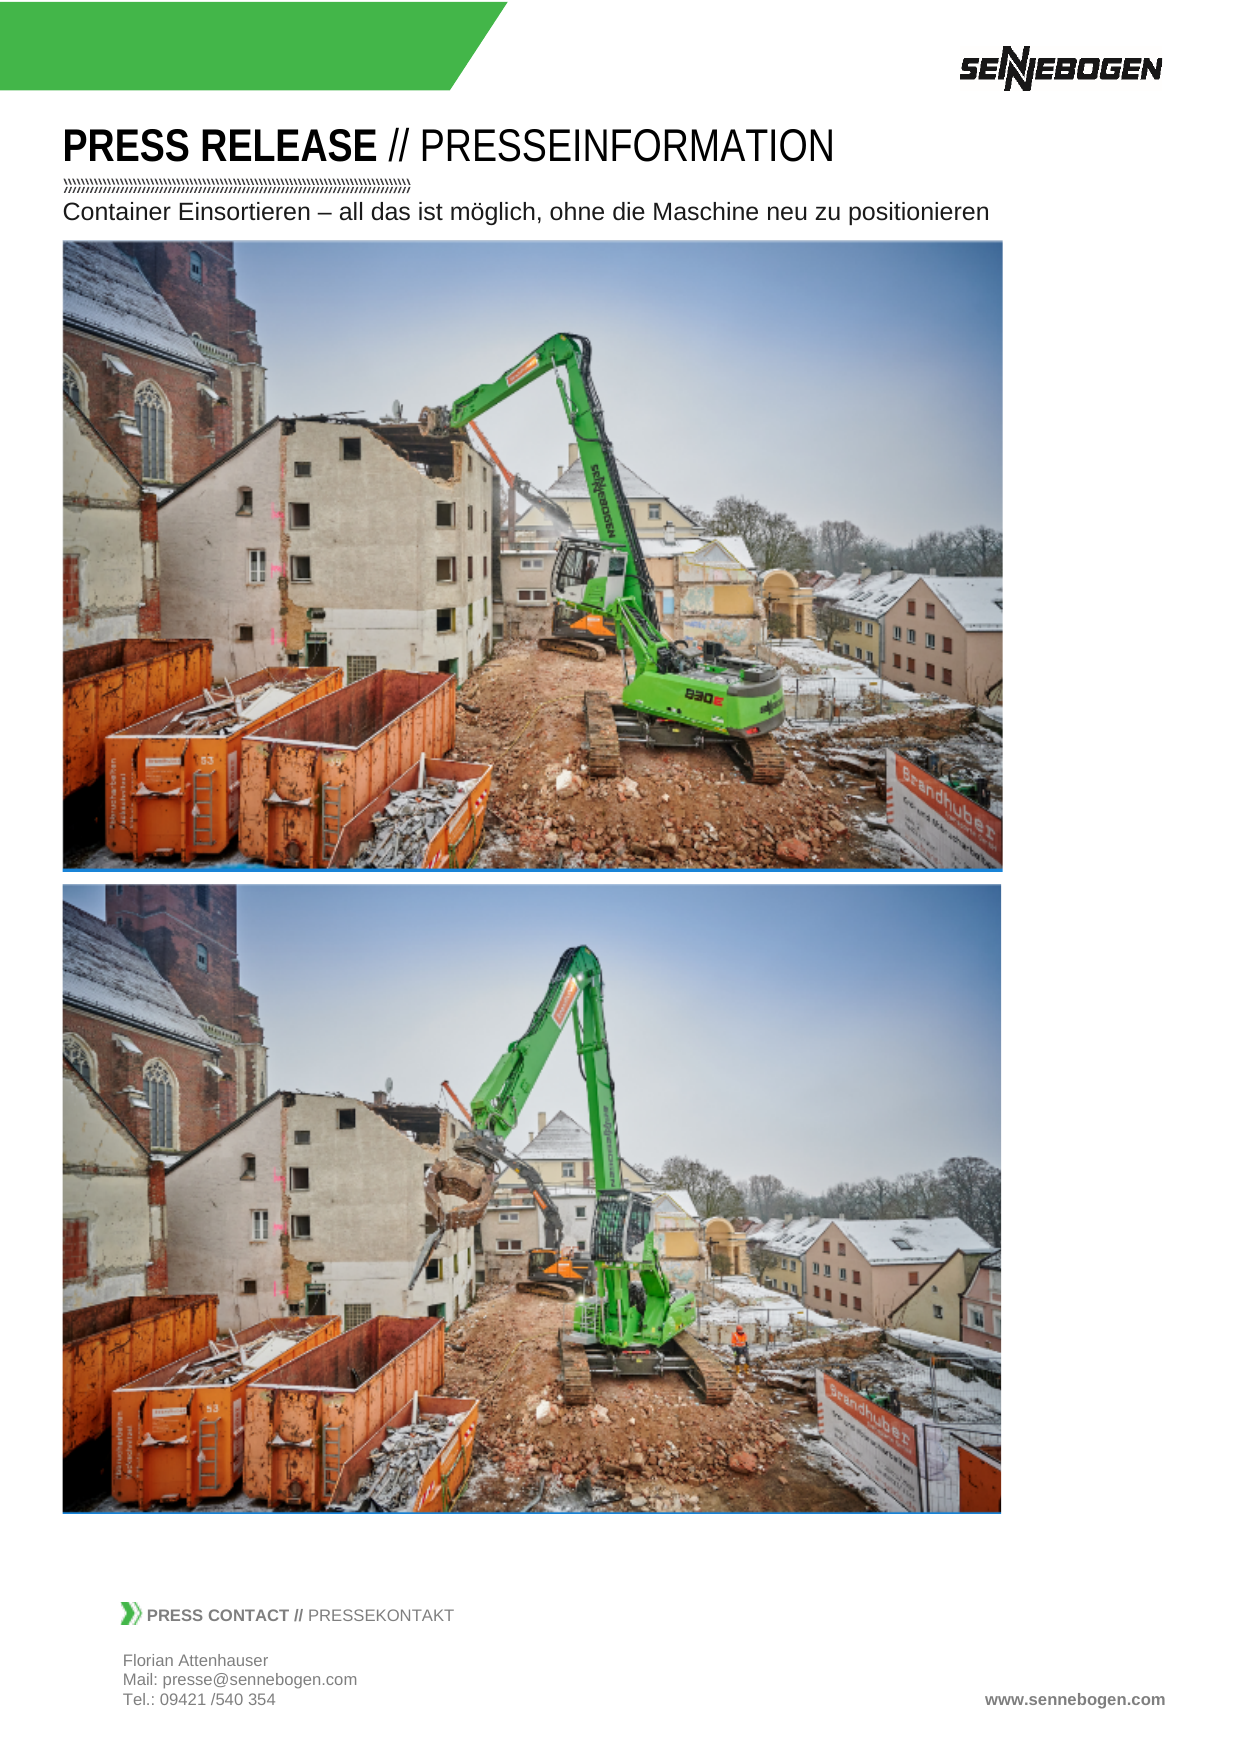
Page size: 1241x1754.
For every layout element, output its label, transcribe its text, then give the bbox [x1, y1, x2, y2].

picture [62, 240, 1003, 872]
picture [62, 884, 1002, 1514]
picture [960, 46, 1163, 91]
picture [120, 1602, 143, 1625]
